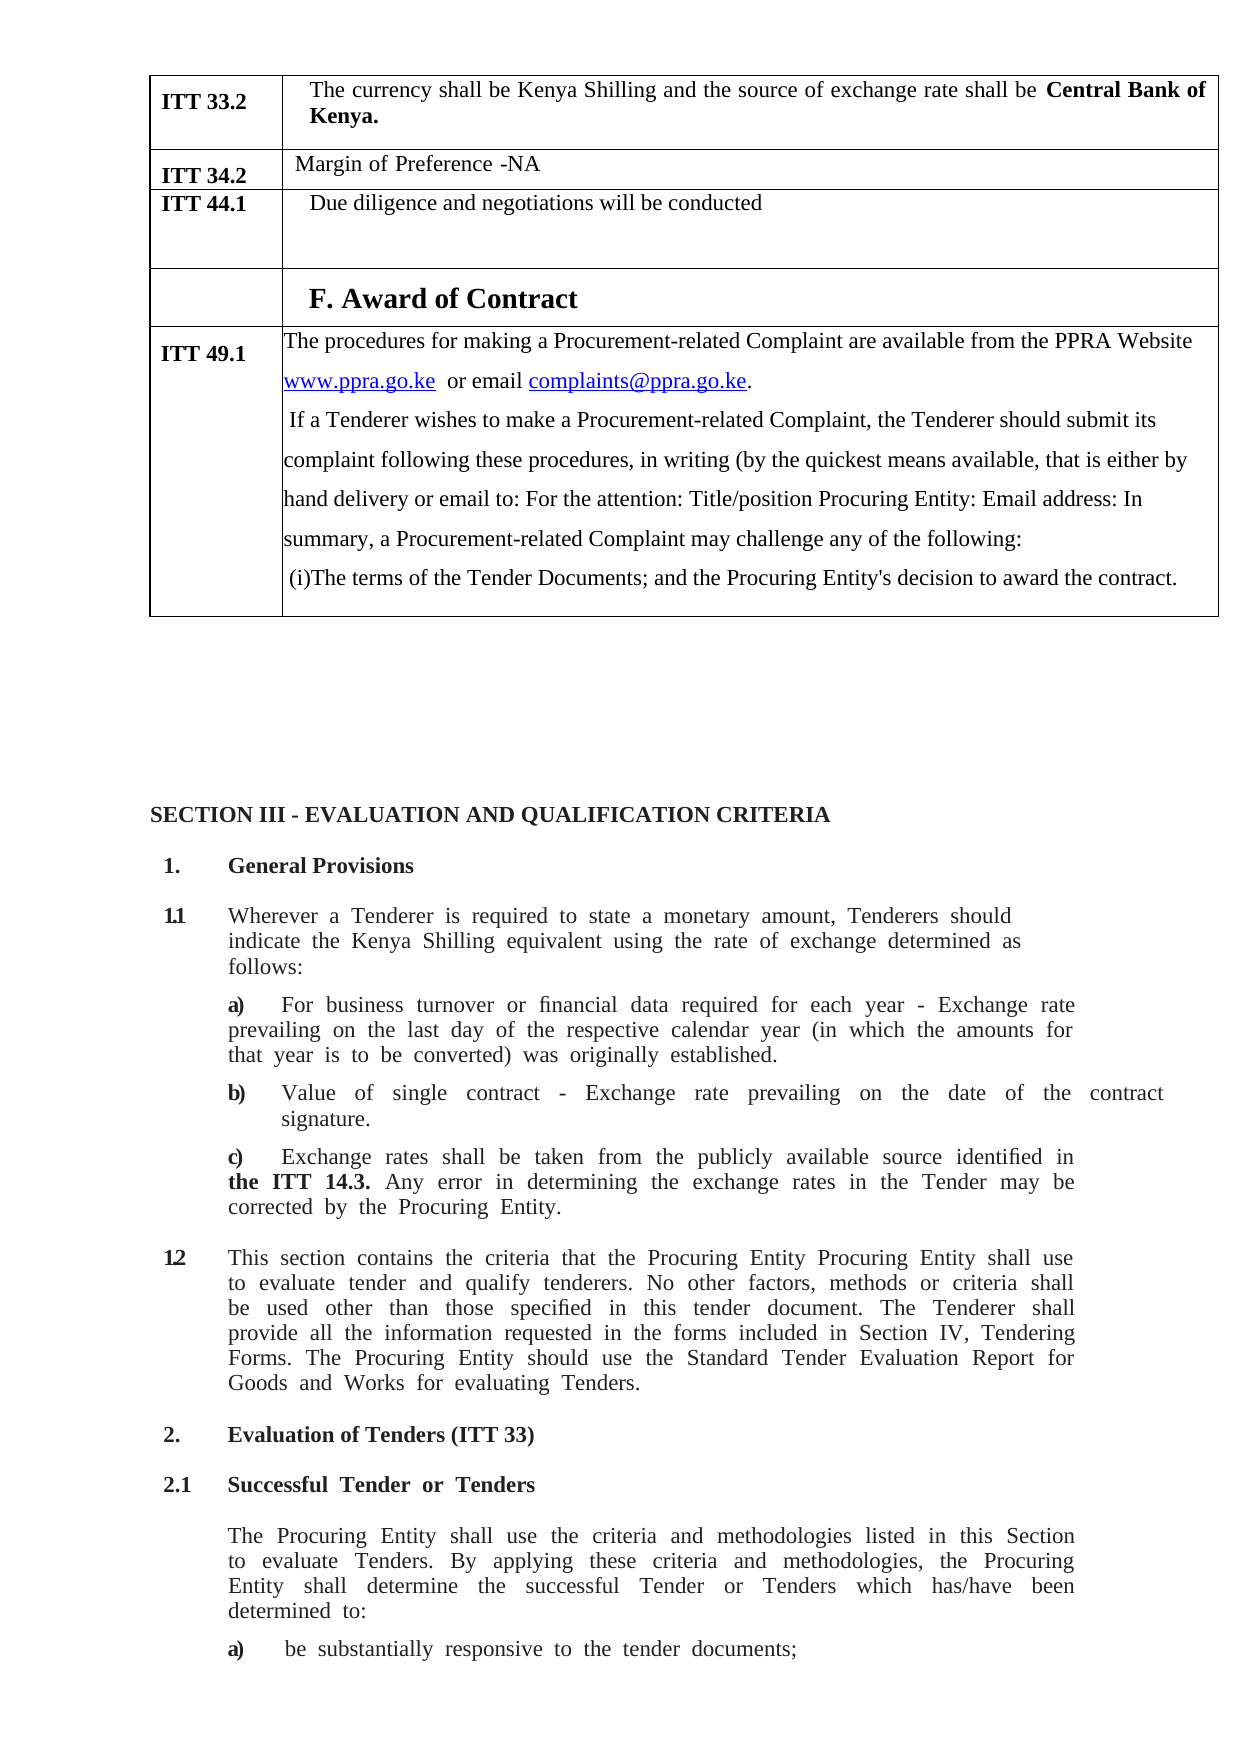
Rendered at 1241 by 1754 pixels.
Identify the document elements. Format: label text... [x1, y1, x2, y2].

list Successful Tender or Tenders [163, 1471, 1165, 1498]
table_cell ITT 33.2 [151, 76, 282, 149]
list Wherever a Tenderer is required to state a monetary amount, Tenderers should indicate the Kenya Shilling equivalent using the rate of exchange determined as follows: [163, 904, 1076, 979]
table_cell F. Award of Contract [283, 269, 1218, 326]
list This section contains the criteria that the Procuring Entity Procuring Entity shall use to evaluate tender and qualify tenderers. No other factors, methods or criteria shall be used other than those speciﬁed in this tender document. The Tenderer shall provide all the information requested in the forms included in Section IV, Tendering Forms. The Procuring Entity should use the Standard Tender Evaluation Report for Goods and Works for evaluating Tenders. [163, 1245, 1076, 1396]
list For business turnover or ﬁnancial data required for each year - Exchange rate prevailing on the last day of the respective calendar year (in which the amounts for that year is to be converted) was originally established. [228, 992, 1076, 1067]
table_cell Margin of Preference -NA [283, 150, 1218, 189]
table_cell ITT 49.1 [151, 327, 282, 616]
text The Procuring Entity shall use the criteria and methodologies listed in this Section to evaluate Tenders. By applying these criteria and methodologies, the Procuring Entity shall determine the successful Tender or Tenders which has/have been determined to: [227, 1523, 1076, 1623]
subtitle Evaluation of Tenders (ITT 33) [163, 1421, 1165, 1447]
table_cell [151, 269, 282, 326]
subtitle General Provisions [163, 852, 1165, 879]
list be substantially responsive to the tender documents; [227, 1635, 1165, 1662]
list Exchange rates shall be taken from the publicly available source identiﬁed in the ITT 14.3. Any error in determining the exchange rates in the Tender may be corrected by the Procuring Entity. [228, 1144, 1076, 1220]
table_cell The currency shall be Kenya Shilling and the source of exchange rate shall be Central Bank of Kenya. [283, 76, 1218, 149]
table_cell ITT 34.2 [151, 150, 282, 189]
table_cell ITT 44.1 [151, 190, 282, 268]
text SECTION III - EVALUATION AND QUALIFICATION CRITERIA [122, 802, 1165, 828]
list Value of single contract - Exchange rate prevailing on the date of the contract signature. [228, 1079, 1165, 1132]
table_cell Due diligence and negotiations will be conducted [283, 190, 1218, 268]
table_cell The procedures for making a Procurement-related Complaint are available from the PPRA Website www.ppra.go.ke or email complaints@ppra.go.ke. If a Tenderer wishes to make a Procurement-related Complaint, the Tenderer should submit its complaint following these procedures, in writing (by the quickest means available, that is either by hand delivery or email to: For the attention: Title/position Procuring Entity: Email address: In summary, a Procurement-related Complaint may challenge any of the following: (i)The terms of the Tender Documents; and the Procuring Entity's decision to award the contract. [283, 327, 1218, 616]
